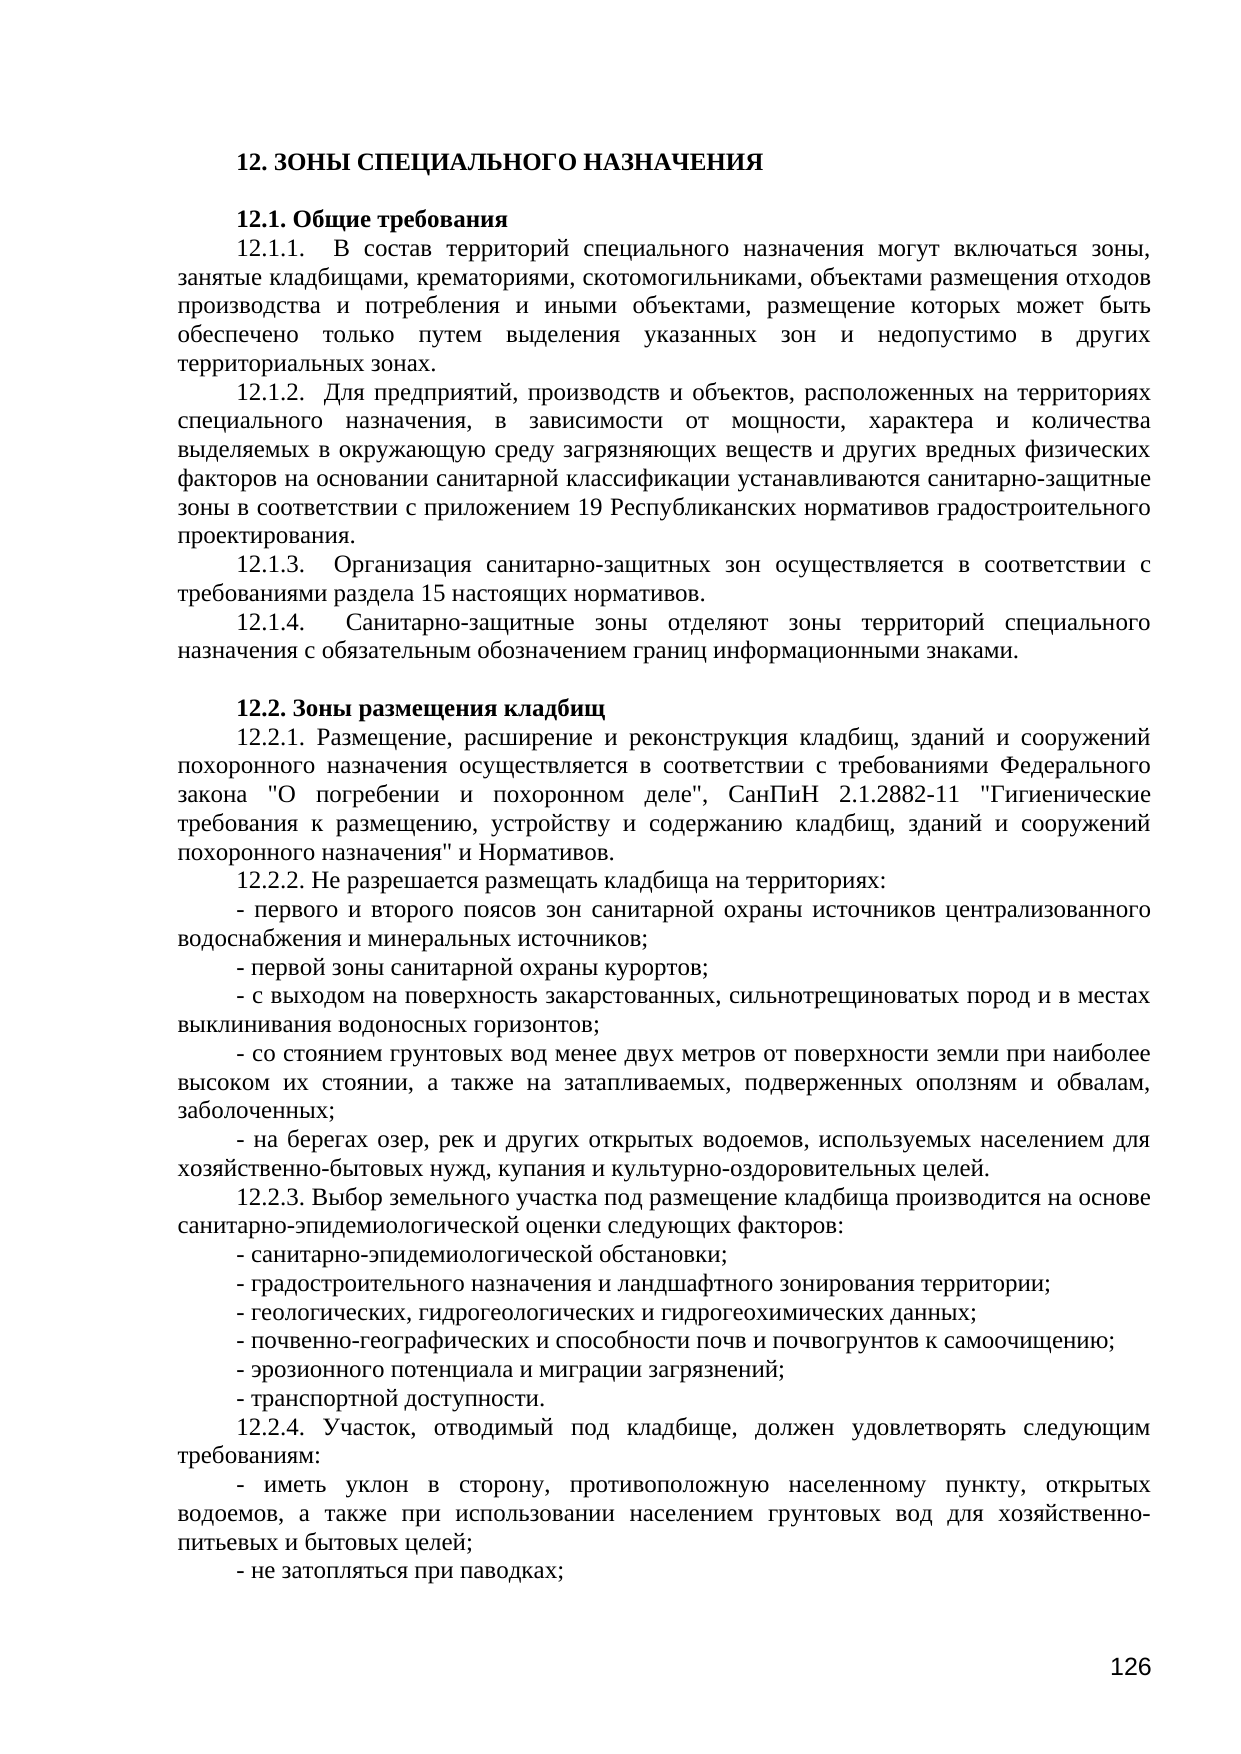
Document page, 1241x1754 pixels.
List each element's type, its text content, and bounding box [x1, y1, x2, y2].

text 12. ЗОНЫ СПЕЦИАЛЬНОГО НАЗНАЧЕНИЯ [177, 147, 1152, 176]
text 12.1.2. Для предприятий, производств и объектов, расположенных на территориях специального назначения, в зависимости от мощности, характера и количества выделяемых в окружающую среду загрязняющих веществ и других вредных физических факторов на основании санитарной классификации устанавливаются санитарно-защитные зоны в соответствии с приложением 19 Республиканских нормативов градостроительного проектирования. [177, 377, 1152, 549]
text 12.2.3. Выбор земельного участка под размещение кладбища производится на основе санитарно-эпидемиологической оценки следующих факторов: [177, 1182, 1152, 1239]
text 12.2.1. Размещение, расширение и реконструкция кладбищ, зданий и сооружений похоронного назначения осуществляется в соответствии с требованиями Федерального закона "О погребении и похоронном деле", СанПиН 2.1.2882-11 "Гигиенические требования к размещению, устройству и содержанию кладбищ, зданий и сооружений похоронного назначения" и Нормативов. [177, 722, 1152, 866]
text 12.2.4. Участок, отводимый под кладбище, должен удовлетворять следующим требованиям: [177, 1412, 1152, 1469]
text 12.1.4. Санитарно-защитные зоны отделяют зоны территорий специального назначения с обязательным обозначением границ информационными знаками. [177, 607, 1152, 664]
text - транспортной доступности. [177, 1383, 1152, 1412]
text - первой зоны санитарной охраны курортов; [177, 952, 1152, 981]
text - на берегах озер, рек и других открытых водоемов, используемых населением для хозяйственно-бытовых нужд, купания и культурно-оздоровительных целей. [177, 1124, 1152, 1182]
text 12.1.1. В состав территорий специального назначения могут включаться зоны, занятые кладбищами, крематориями, скотомогильниками, объектами размещения отходов производства и потребления и иными объектами, размещение которых может быть обеспечено только путем выделения указанных зон и недопустимо в других территориальных зонах. [177, 233, 1152, 377]
text - эрозионного потенциала и миграции загрязнений; [177, 1354, 1152, 1383]
text 12.2. Зоны размещения кладбищ [177, 693, 1152, 722]
text - почвенно-географических и способности почв и почвогрунтов к самоочищению; [177, 1326, 1152, 1354]
text - первого и второго поясов зон санитарной охраны источников централизованного водоснабжения и минеральных источников; [177, 894, 1152, 952]
text - градостроительного назначения и ландшафтного зонирования территории; [177, 1268, 1152, 1297]
text - со стоянием грунтовых вод менее двух метров от поверхности земли при наиболее высоком их стоянии, а также на затапливаемых, подверженных оползням и обвалам, заболоченных; [177, 1038, 1152, 1124]
text - иметь уклон в сторону, противоположную населенному пункту, открытых водоемов, а также при использовании населением грунтовых вод для хозяйственно-питьевых и бытовых целей; [177, 1469, 1152, 1556]
text 12.1.3. Организация санитарно-защитных зон осуществляется в соответствии с требованиями раздела 15 настоящих нормативов. [177, 549, 1152, 607]
text - геологических, гидрогеологических и гидрогеохимических данных; [177, 1297, 1152, 1326]
text - не затопляться при паводках; [177, 1556, 1152, 1584]
text - с выходом на поверхность закарстованных, сильнотрещиноватых пород и в местах выклинивания водоносных горизонтов; [177, 981, 1152, 1038]
text 12.1. Общие требования [177, 204, 1152, 233]
text - санитарно-эпидемиологической обстановки; [177, 1239, 1152, 1268]
text 12.2.2. Не разрешается размещать кладбища на территориях: [177, 866, 1152, 894]
